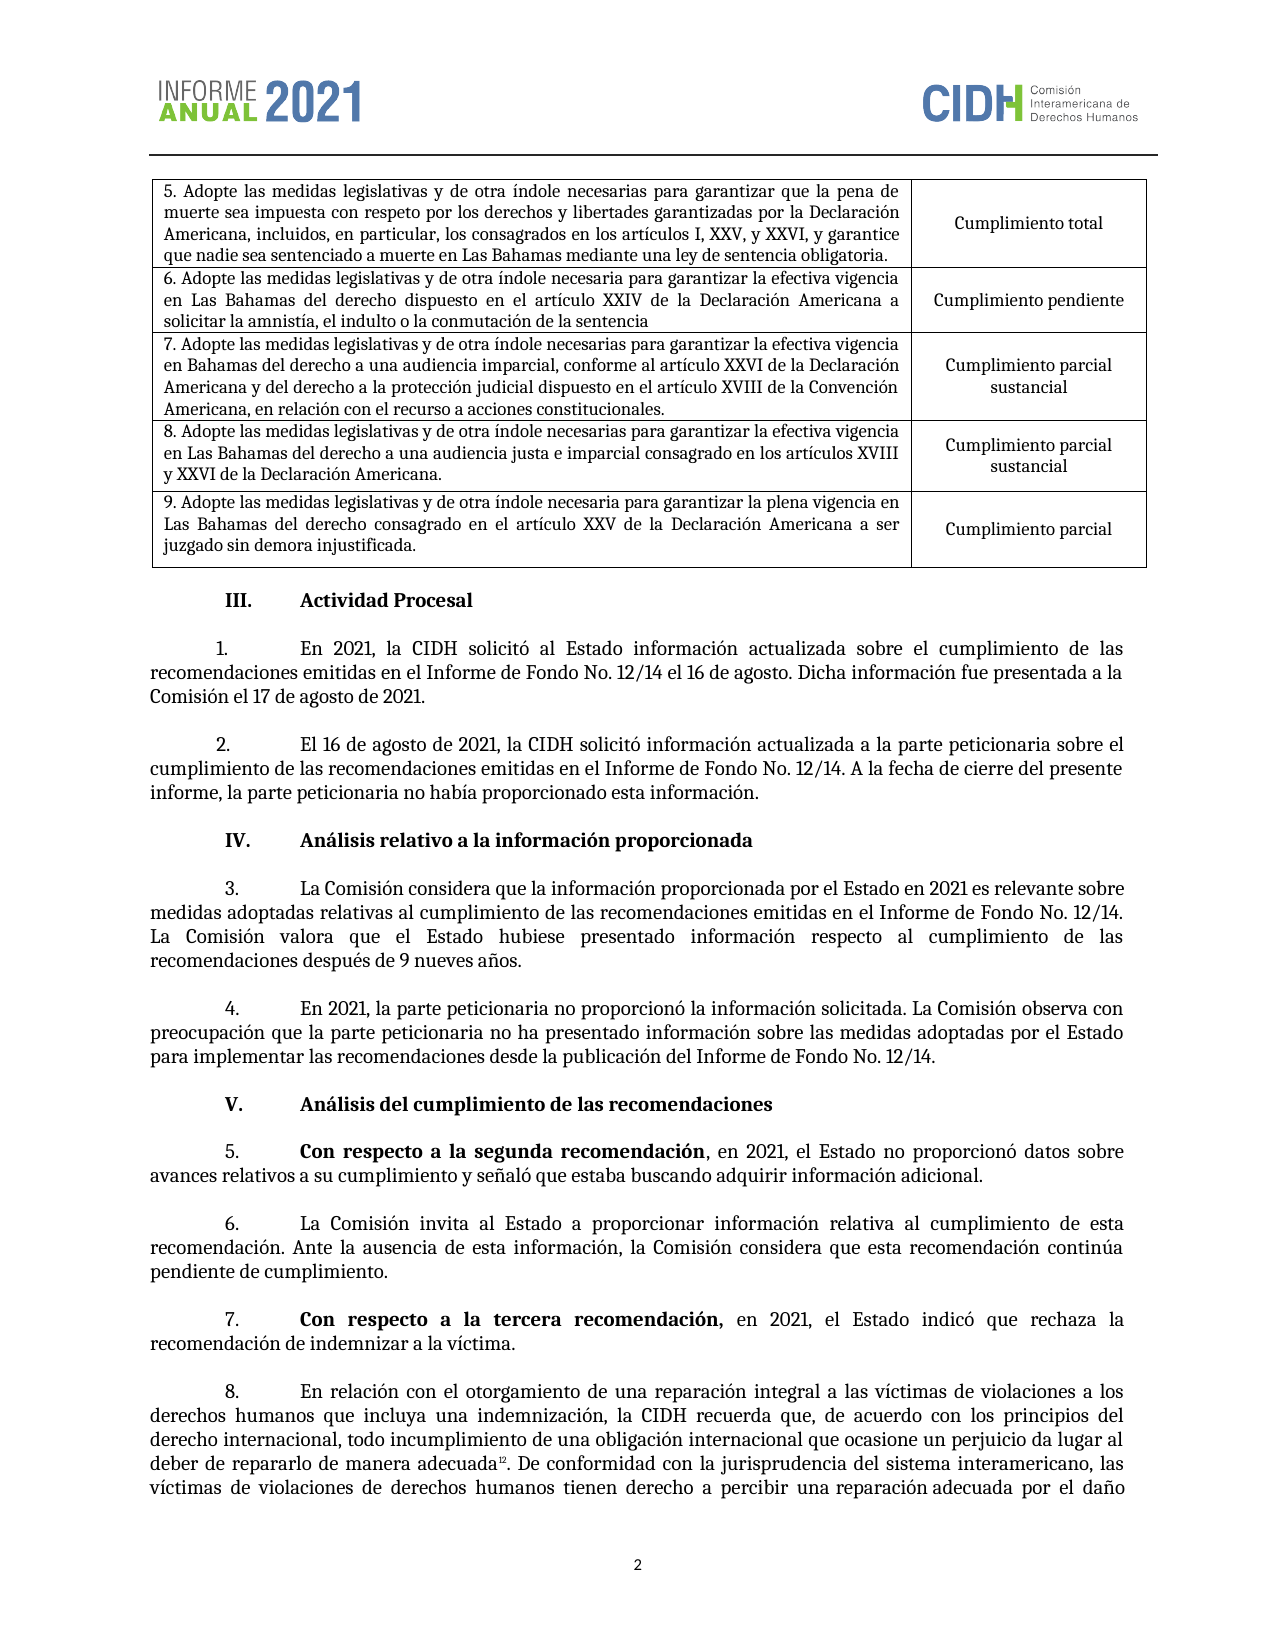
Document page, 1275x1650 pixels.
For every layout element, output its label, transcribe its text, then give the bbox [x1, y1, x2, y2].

table_cell Cumplimiento pendiente [912, 268, 1146, 332]
list En 2021, la CIDH solicitó al Estado información actualizada sobre el cumplimiento de las recomendaciones emitidas en el Informe de Fondo No. 12/14 el 16 de agosto. Dicha información fue presentada a la Comisión el 17 de agosto de 2021. [150, 637, 1125, 709]
table_cell 7. Adopte las medidas legislativas y de otra índole necesarias para garantizar la efectiva vigencia en Bahamas del derecho a una audiencia imparcial, conforme al artículo XXVI de la Declaración Americana y del derecho a la protección judicial dispuesto en el artículo XVIII de la Convención Americana, en relación con el recurso a acciones constitucionales. [153, 333, 911, 419]
table_cell Cumplimiento parcial sustancial [912, 333, 1146, 419]
list Actividad Procesal [225, 589, 1125, 613]
list En 2021, la parte peticionaria no proporcionó la información solicitada. La Comisión observa con preocupación que la parte peticionaria no ha presentado información sobre las medidas adoptadas por el Estado para implementar las recomendaciones desde la publicación del Informe de Fondo No. 12/14. [150, 996, 1125, 1068]
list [150, 1380, 1125, 1499]
table_cell 9. Adopte las medidas legislativas y de otra índole necesaria para garantizar la plena vigencia en Las Bahamas del derecho consagrado en el artículo XXV de la Declaración Americana a ser juzgado sin demora injustificada. [153, 492, 911, 567]
list La Comisión invita al Estado a proporcionar información relativa al cumplimiento de esta recomendación. Ante la ausencia de esta información, la Comisión considera que esta recomendación continúa pendiente de cumplimiento. [150, 1212, 1125, 1284]
table_cell 6. Adopte las medidas legislativas y de otra índole necesaria para garantizar la efectiva vigencia en Las Bahamas del derecho dispuesto en el artículo XXIV de la Declaración Americana a solicitar la amnistía, el indulto o la conmutación de la sentencia [153, 268, 911, 332]
list La Comisión considera que la información proporcionada por el Estado en 2021 es relevante sobre medidas adoptadas relativas al cumplimiento de las recomendaciones emitidas en el Informe de Fondo No. 12/14. La Comisión valora que el Estado hubiese presentado información respecto al cumplimiento de las recomendaciones después de 9 nueves años. [150, 877, 1125, 972]
picture [914, 74, 1158, 132]
table_cell Cumplimiento parcial [912, 492, 1146, 567]
list El 16 de agosto de 2021, la CIDH solicitó información actualizada a la parte peticionaria sobre el cumplimiento de las recomendaciones emitidas en el Informe de Fondo No. 12/14. A la fecha de cierre del presente informe, la parte peticionaria no había proporcionado esta información. [150, 733, 1125, 805]
list Con respecto a la tercera recomendación, en 2021, el Estado indicó que rechaza la recomendación de indemnizar a la víctima. [150, 1308, 1125, 1356]
table_cell Cumplimiento parcial sustancial [912, 421, 1146, 491]
list Análisis del cumplimiento de las recomendaciones [225, 1092, 1125, 1116]
list Análisis relativo a la información proporcionada [225, 829, 1125, 853]
table_cell 5. Adopte las medidas legislativas y de otra índole necesarias para garantizar que la pena de muerte sea impuesta con respeto por los derechos y libertades garantizadas por la Declaración Americana, incluidos, en particular, los consagrados en los artículos I, XXV, y XXVI, y garantice que nadie sea sentenciado a muerte en Las Bahamas mediante una ley de sentencia obligatoria. [153, 180, 911, 267]
table_cell Cumplimiento total [912, 180, 1146, 267]
list Con respecto a la segunda recomendación, en 2021, el Estado no proporcionó datos sobre avances relativos a su cumplimiento y señaló que estaba buscando adquirir información adicional. [150, 1140, 1125, 1188]
picture [150, 75, 369, 127]
table_cell 8. Adopte las medidas legislativas y de otra índole necesarias para garantizar la efectiva vigencia en Las Bahamas del derecho a una audiencia justa e imparcial consagrado en los artículos XVIII y XXVI de la Declaración Americana. [153, 421, 911, 491]
